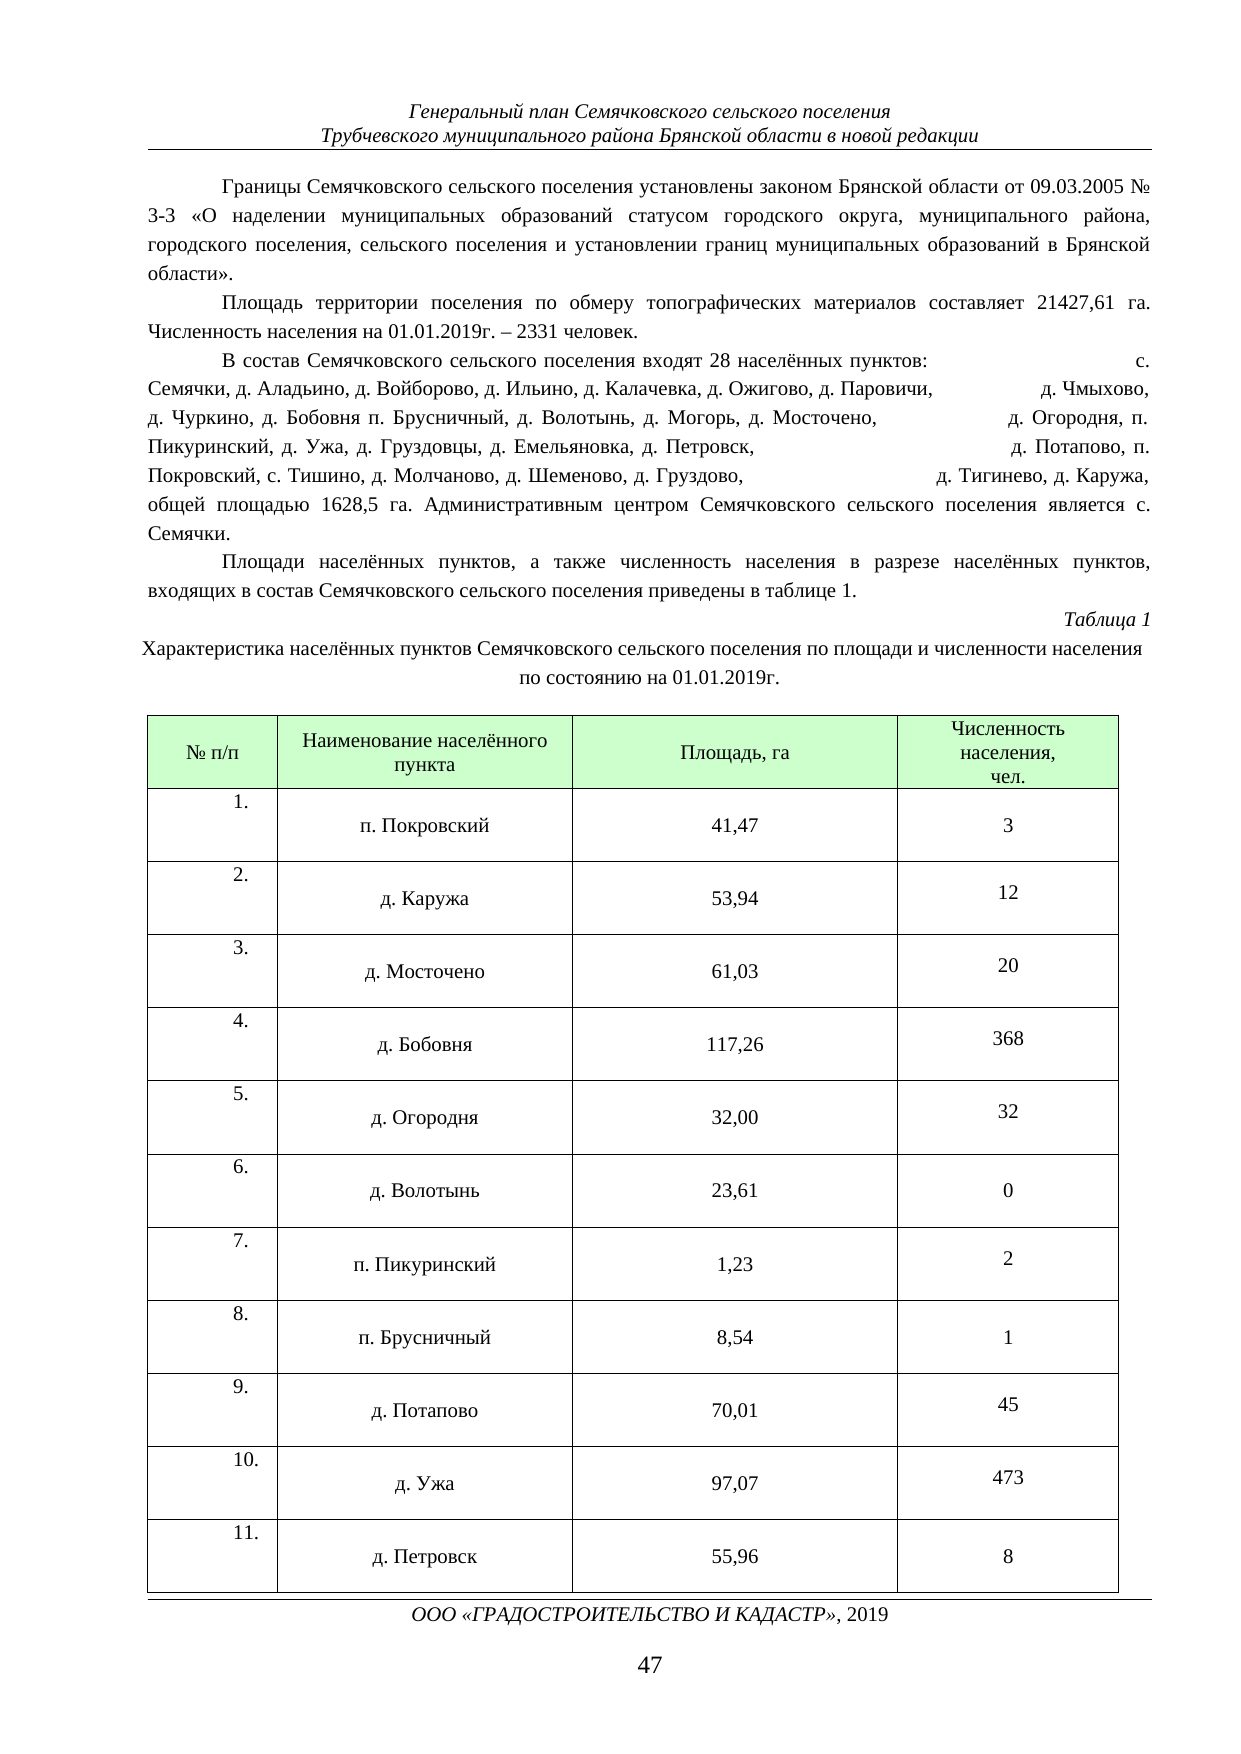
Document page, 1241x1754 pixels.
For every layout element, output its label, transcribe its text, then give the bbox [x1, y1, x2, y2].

table_cell 32,00 [573, 1081, 897, 1153]
table_cell 41,47 [573, 789, 897, 861]
table_cell [148, 1520, 277, 1592]
table_cell [148, 1228, 277, 1300]
text Границы Семячковского сельского поселения установлены законом Брянской области от 09.03.2005 № 3-3 «О наделении муниципальных образований статусом городского округа, муниципального района, городского поселения, сельского поселения и установлении границ муниципальных образований в Брянской области». [148, 174, 1152, 285]
table_cell д. Огородня [278, 1081, 572, 1153]
table_cell 8 [898, 1520, 1118, 1592]
table_cell [148, 1301, 277, 1373]
table_cell д. Петровск [278, 1520, 572, 1592]
table_header Площадь, га [573, 716, 897, 788]
table_cell [148, 935, 277, 1007]
table_cell [148, 862, 277, 934]
table_cell 12 [898, 862, 1118, 934]
table_cell 0 [898, 1155, 1118, 1227]
text В состав Семячковского сельского поселения входят 28 населённых пунктов: с. Семячки, д. Аладьино, д. Войборово, д. Ильино, д. Калачевка, д. Ожигово, д. Паровичи, д. Чмыхово, д. Чуркино, д. Бобовня п. Брусничный, д. Волотынь, д. Могорь, д. Мосточено, д. Огородня, п. Пикуринский, д. Ужа, д. Груздовцы, д. Емельяновка, д. Петровск, д. Потапово, п. Покровский, с. Тишино, д. Молчаново, д. Шеменово, д. Груздово, д. Тигинево, д. Каружа, общей площадью 1628,5 га. Административным центром Семячковского сельского поселения является с. Семячки. [148, 347, 1152, 545]
table_cell 70,01 [573, 1374, 897, 1446]
table_cell 53,94 [573, 862, 897, 934]
table_cell п. Покровский [278, 789, 572, 861]
table_cell [148, 789, 277, 861]
table_header Наименование населённого пункта [278, 716, 572, 788]
table_cell 20 [898, 935, 1118, 1007]
table_cell 368 [898, 1008, 1118, 1080]
table_cell 55,96 [573, 1520, 897, 1592]
table_cell [148, 1008, 277, 1080]
table_cell [148, 1374, 277, 1446]
table_cell д. Бобовня [278, 1008, 572, 1080]
table_cell 61,03 [573, 935, 897, 1007]
table_cell 23,61 [573, 1155, 897, 1227]
text Характеристика населённых пунктов Семячковского сельского поселения по площади и численности населения по состоянию на 01.01.2019г. [133, 636, 1152, 689]
table_cell д. Мосточено [278, 935, 572, 1007]
table_cell 3 [898, 789, 1118, 861]
text Площади населённых пунктов, а также численность населения в разрезе населённых пунктов, входящих в состав Семячковского сельского поселения приведены в таблице 1. [148, 549, 1152, 602]
table_cell [148, 1155, 277, 1227]
table_header № п/п [148, 716, 277, 788]
table_cell 32 [898, 1081, 1118, 1153]
table_header Численность населения, чел. [898, 716, 1118, 788]
table_cell 1 [898, 1301, 1118, 1373]
table_cell 1,23 [573, 1228, 897, 1300]
table_cell 473 [898, 1447, 1118, 1519]
table_cell д. Потапово [278, 1374, 572, 1446]
table_cell д. Ужа [278, 1447, 572, 1519]
table_cell 2 [898, 1228, 1118, 1300]
table_cell п. Брусничный [278, 1301, 572, 1373]
table_cell 45 [898, 1374, 1118, 1446]
table_cell [148, 1081, 277, 1153]
table_cell 97,07 [573, 1447, 897, 1519]
table_cell 117,26 [573, 1008, 897, 1080]
text Таблица 1 [133, 607, 1152, 631]
table_cell д. Волотынь [278, 1155, 572, 1227]
text Площадь территории поселения по обмеру топографических материалов составляет 21427,61 га. Численность населения на 01.01.2019г. – 2331 человек. [148, 290, 1152, 343]
table_cell 8,54 [573, 1301, 897, 1373]
table_cell д. Каружа [278, 862, 572, 934]
table_cell п. Пикуринский [278, 1228, 572, 1300]
table_cell [148, 1447, 277, 1519]
